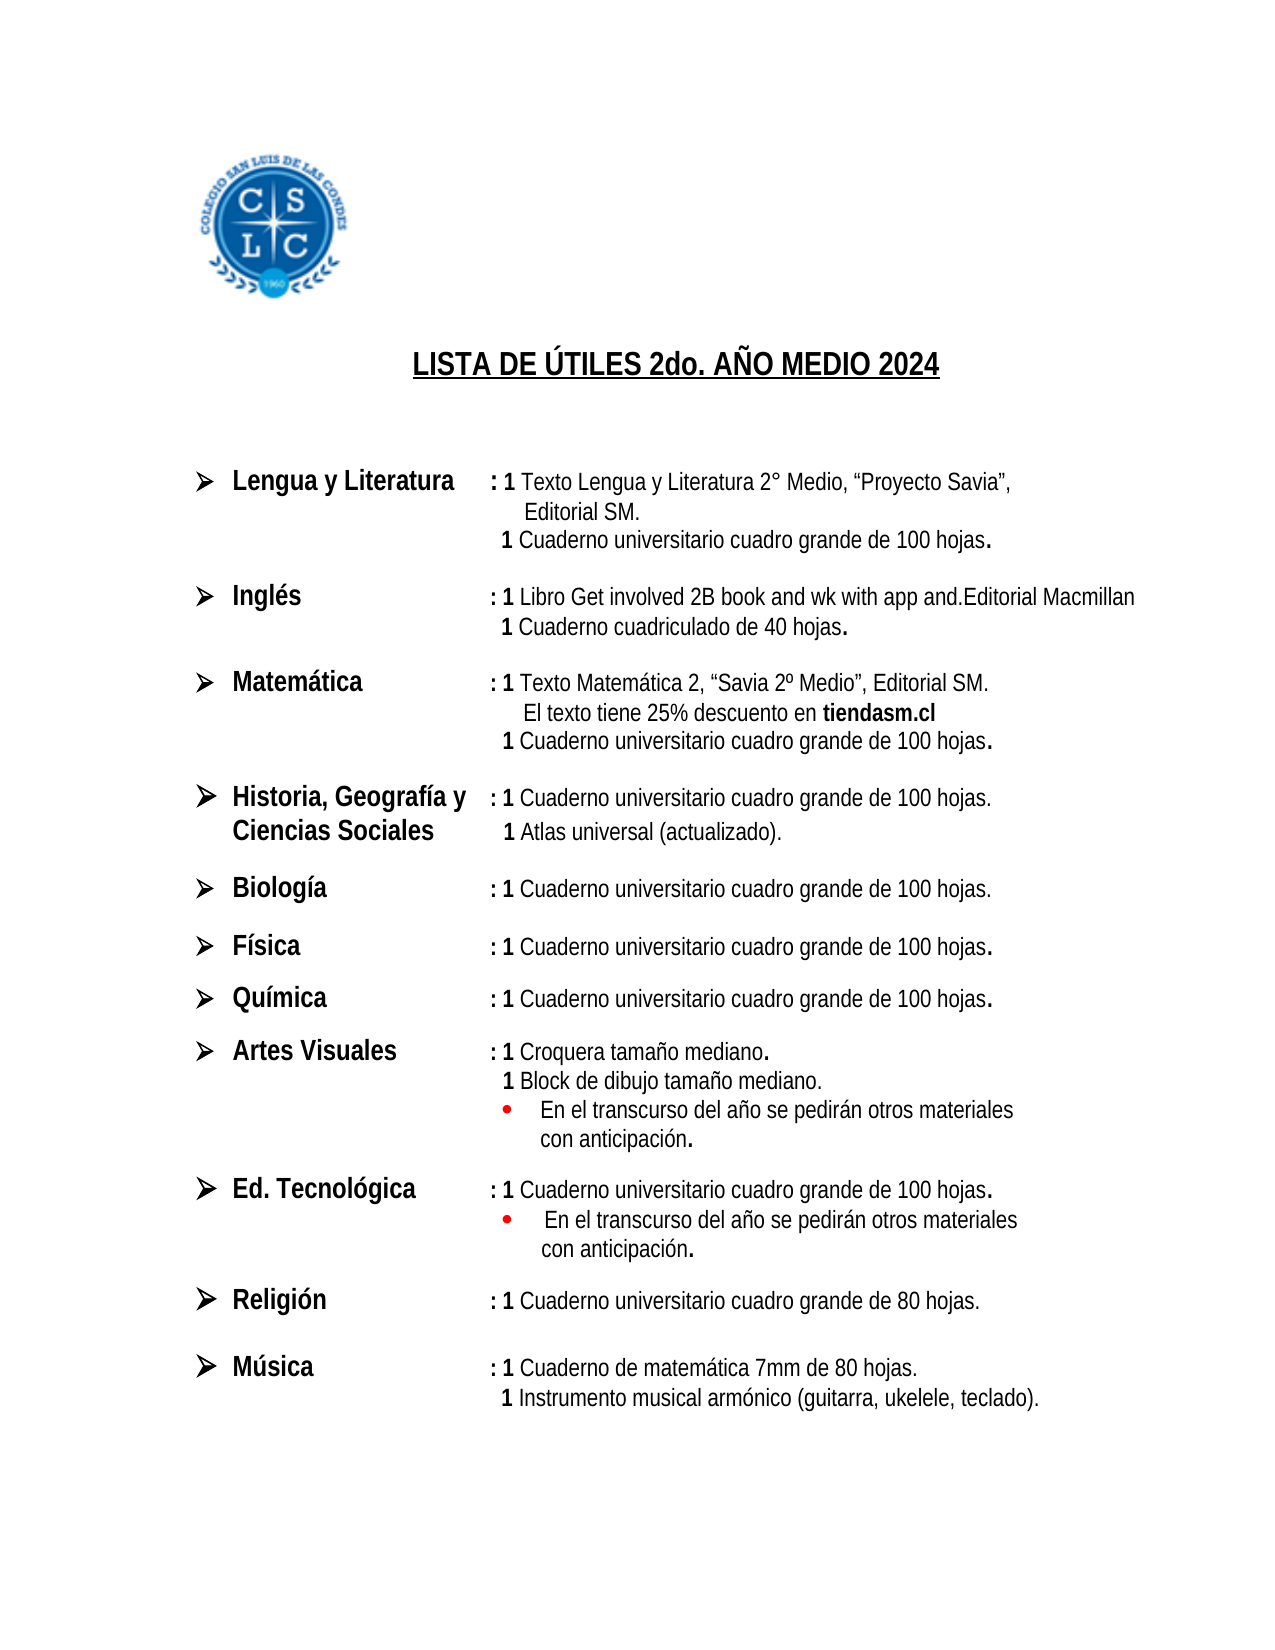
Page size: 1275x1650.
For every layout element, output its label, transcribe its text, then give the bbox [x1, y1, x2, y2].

text Editorial SM. [232, 497, 1157, 525]
text con anticipación. [540, 1124, 1157, 1152]
list 1 Instrumento musical armónico (guitarra, ukelele, teclado). [490, 1383, 1157, 1411]
list Inglés : 1 Libro Get involved 2B book and wk with app and.Editorial Macmillan [195, 578, 1157, 612]
text LISTA DE ÚTILES 2do. AÑO MEDIO 2024 [195, 344, 1157, 382]
text Ciencias Sociales 1 Atlas universal (actualizado). [232, 813, 1157, 846]
text El texto tiene 25% descuento en tiendasm.cl [490, 698, 1157, 726]
text 1 Cuaderno universitario cuadro grande de 100 hojas. [490, 726, 1157, 755]
list Lengua y Literatura : 1 Texto Lengua y Literatura 2° Medio, “Proyecto Savia”, [195, 463, 1157, 497]
list En el transcurso del año se pedirán otros materiales [503, 1095, 1157, 1124]
list Matemática : 1 Texto Matemática 2, “Savia 2º Medio”, Editorial SM. [195, 664, 1157, 698]
list Religión : 1 Cuaderno universitario cuadro grande de 80 hojas. [195, 1282, 1157, 1316]
list En el transcurso del año se pedirán otros materiales [503, 1205, 1157, 1234]
text 1 Block de dibujo tamaño mediano. [503, 1066, 1157, 1095]
text 1 Cuaderno universitario cuadro grande de 100 hojas. [454, 525, 1157, 554]
list Ed. Tecnológica : 1 Cuaderno universitario cuadro grande de 100 hojas. [195, 1172, 1157, 1205]
list Física : 1 Cuaderno universitario cuadro grande de 100 hojas. [195, 928, 1157, 961]
picture [194, 147, 356, 306]
list Historia, Geografía y : 1 Cuaderno universitario cuadro grande de 100 hojas. [195, 779, 1157, 813]
list Biología : 1 Cuaderno universitario cuadro grande de 100 hojas. [195, 870, 1157, 904]
text con anticipación. [490, 1234, 1157, 1263]
list Química : 1 Cuaderno universitario cuadro grande de 100 hojas. [195, 980, 1157, 1014]
text 1 Cuaderno cuadriculado de 40 hojas. [490, 612, 1157, 640]
list Música : 1 Cuaderno de matemática 7mm de 80 hojas. [195, 1349, 1157, 1383]
list Artes Visuales : 1 Croquera tamaño mediano. [195, 1033, 1157, 1066]
